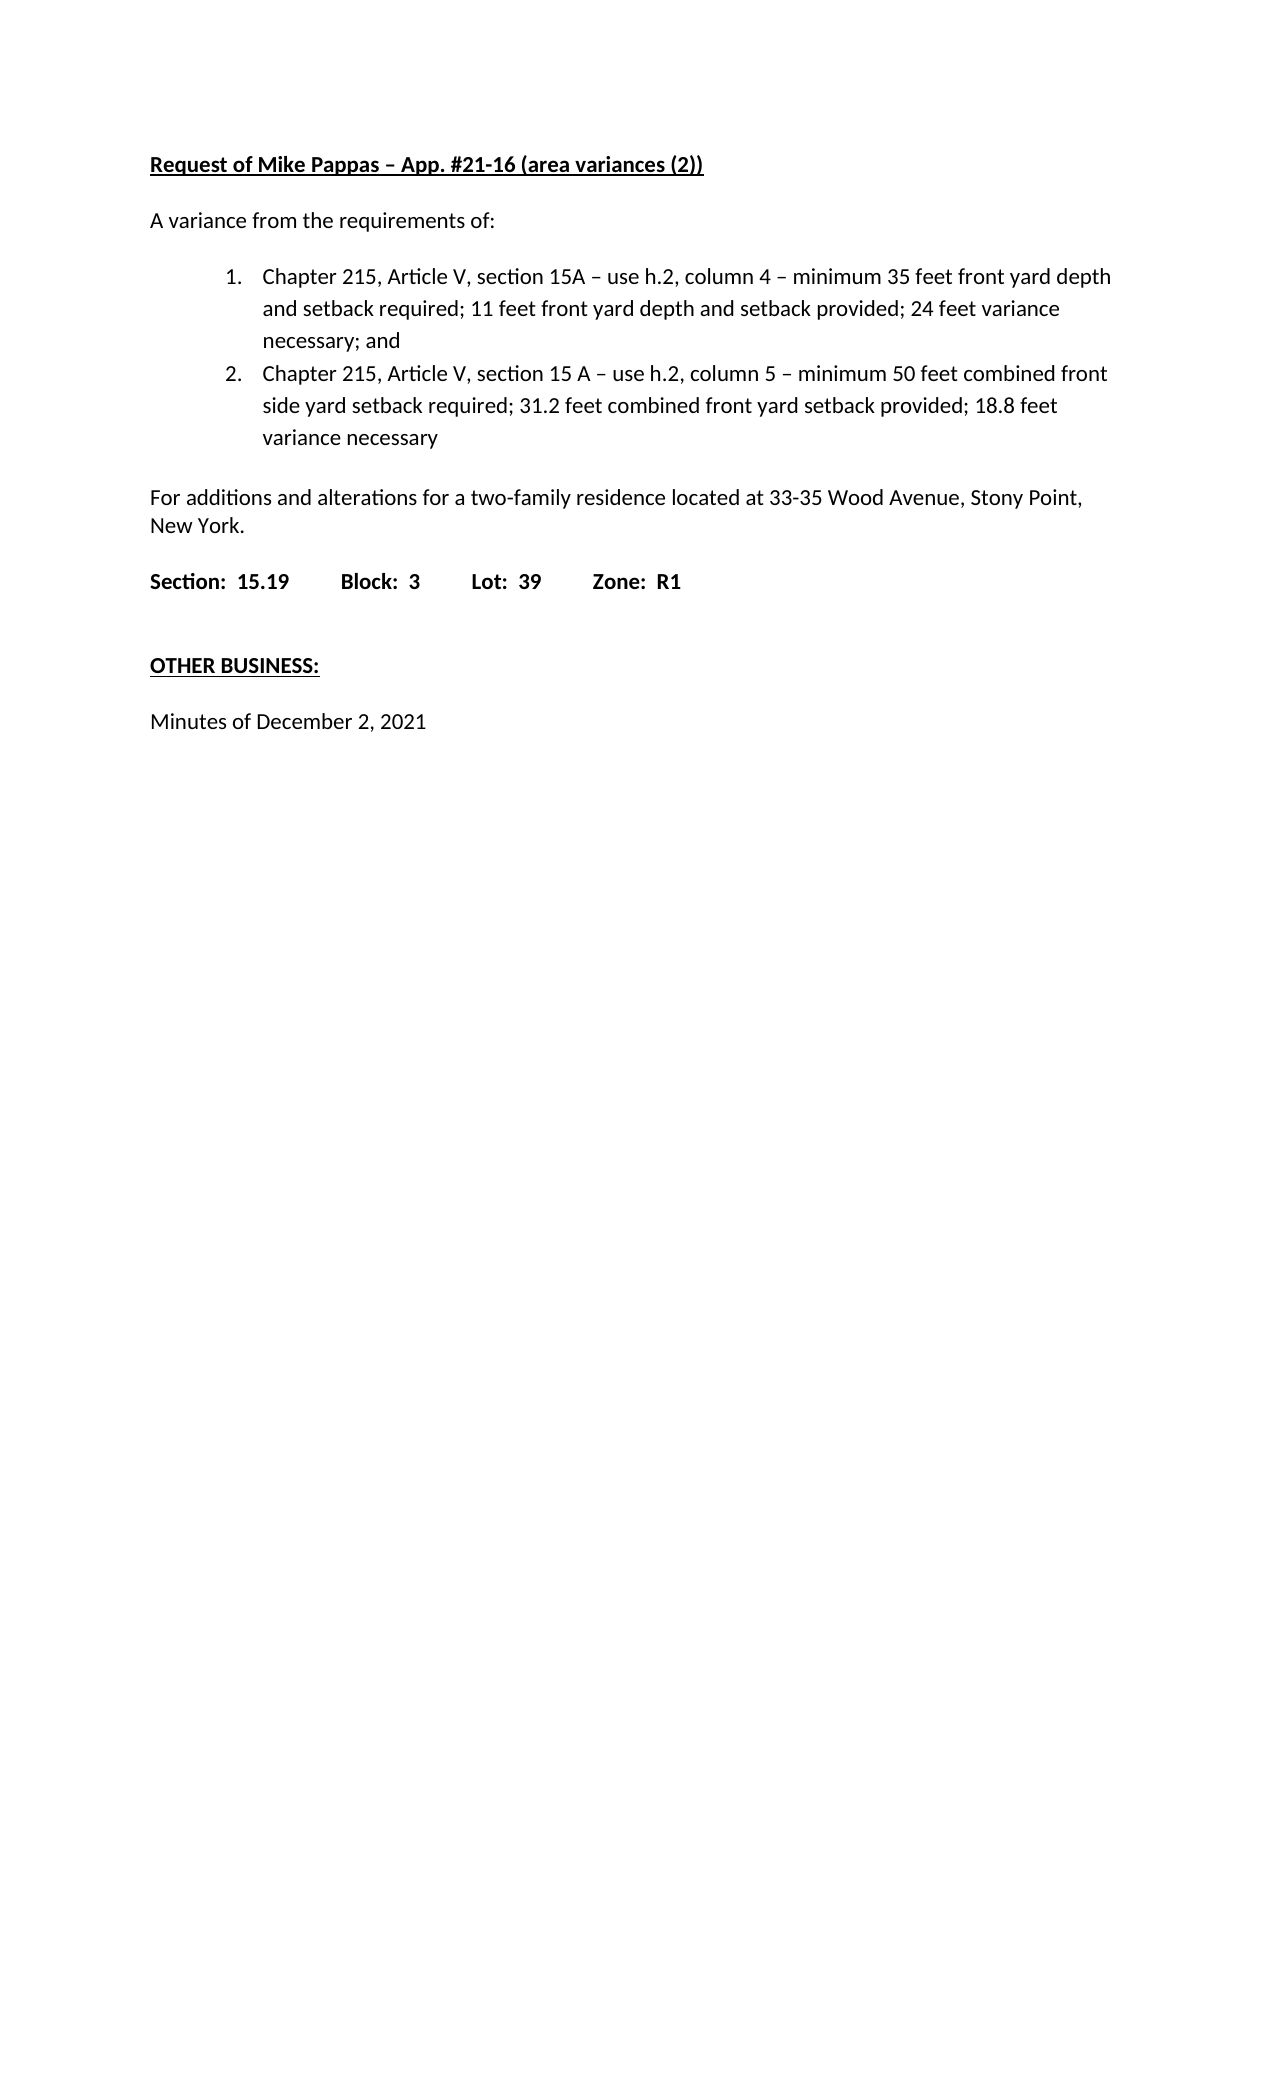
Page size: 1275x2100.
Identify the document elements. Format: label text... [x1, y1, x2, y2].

text Section: 15.19 Block: 3 Lot: 39 Zone: R1 [150, 567, 1125, 595]
text For additions and alterations for a two-family residence located at 33-35 Wood Avenue, Stony Point, New York. [150, 483, 1125, 539]
list Chapter 215, Article V, section 15 A – use h.2, column 5 – minimum 50 feet combined front side yard setback required; 31.2 feet combined front yard setback provided; 18.8 feet variance necessary [225, 359, 1125, 451]
text A variance from the requirements of: [150, 206, 1125, 234]
text Minutes of December 2, 2021 [150, 707, 1125, 735]
text OTHER BUSINESS: [150, 651, 1125, 679]
list Chapter 215, Article V, section 15A – use h.2, column 4 – minimum 35 feet front yard depth and setback required; 11 feet front yard depth and setback provided; 24 feet variance necessary; and [225, 262, 1125, 354]
text Request of Mike Pappas – App. #21-16 (area variances (2)) [150, 150, 1125, 178]
